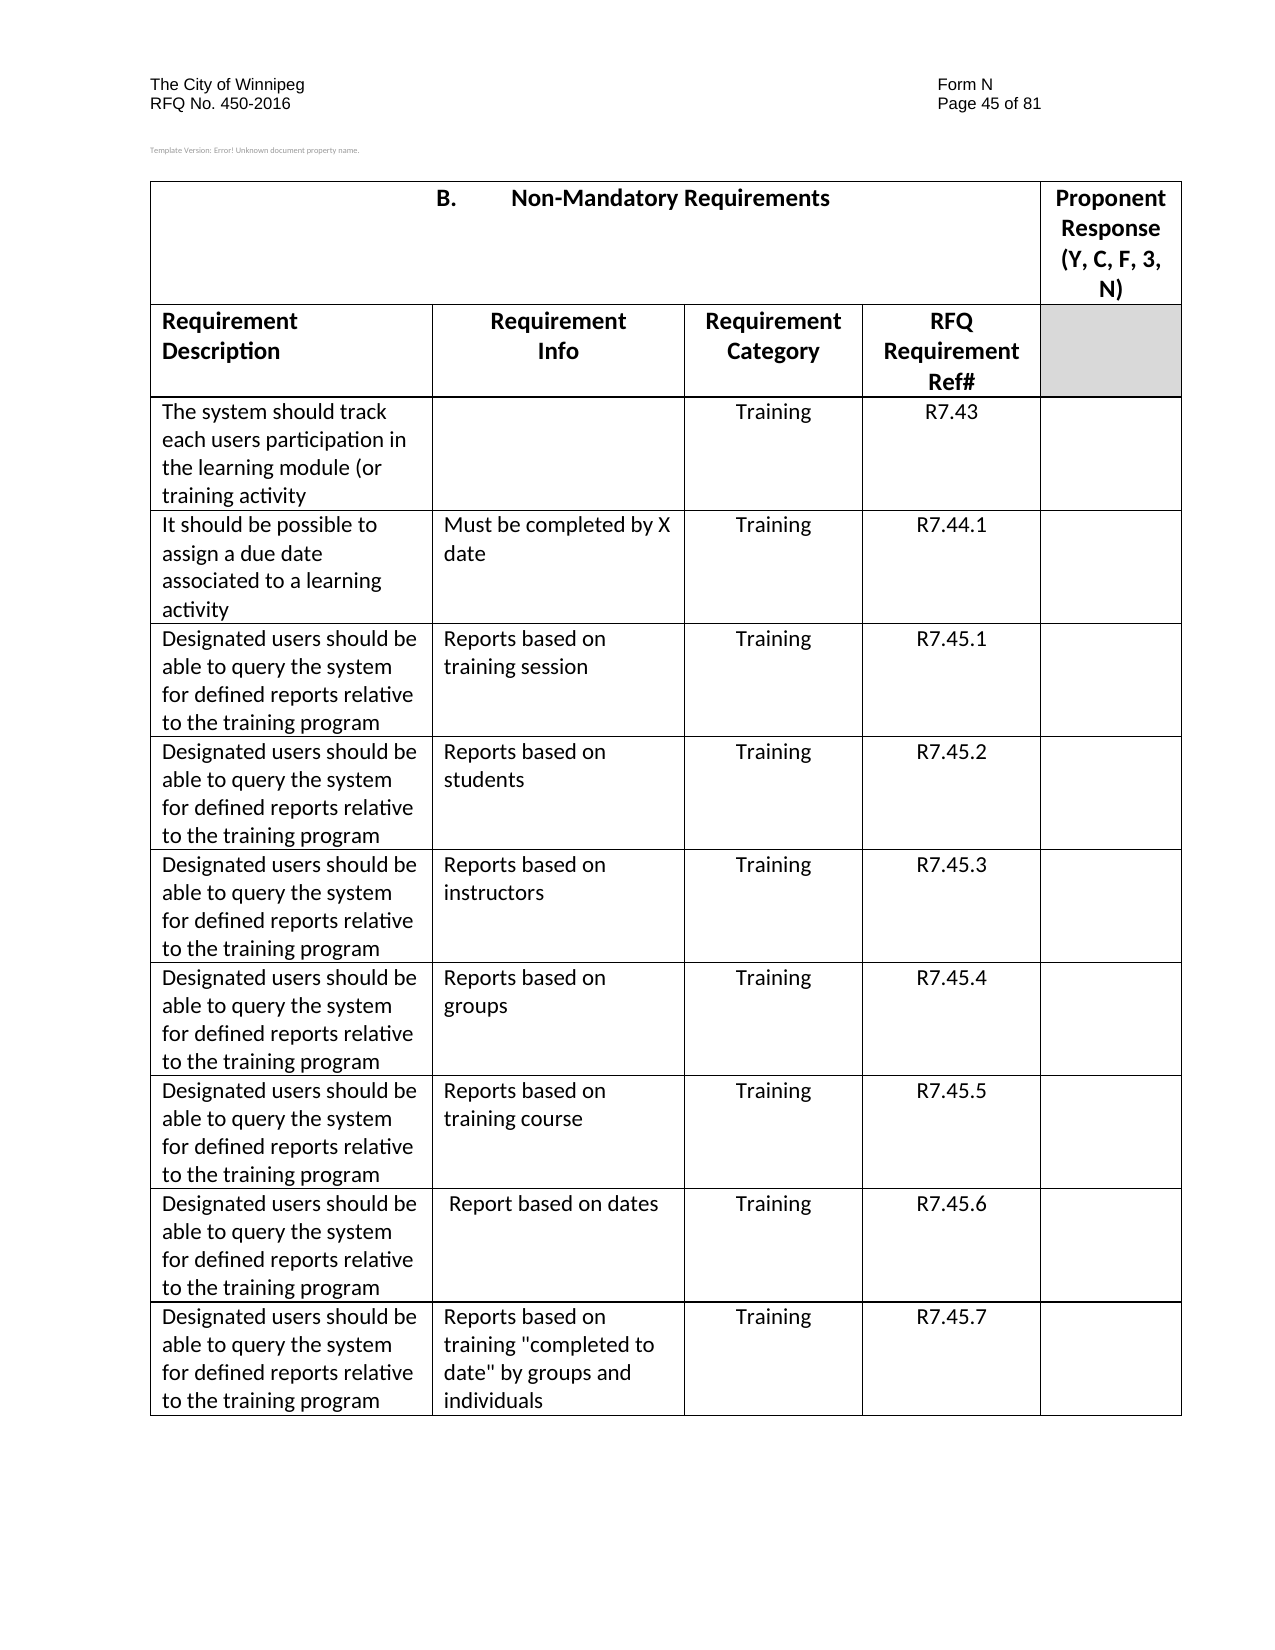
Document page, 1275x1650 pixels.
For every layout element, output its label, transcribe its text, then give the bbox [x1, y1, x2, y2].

table_cell Designated users should be able to query the system for defined reports relative to the training program [151, 1076, 432, 1188]
table_cell R7.45.4 [863, 963, 1040, 1075]
table_cell Reports based on instructors [433, 850, 684, 962]
table_cell [1041, 737, 1181, 849]
table_cell It should be possible to assign a due date associated to a learning activity [151, 511, 432, 623]
table_cell Reports based on training session [433, 624, 684, 736]
table_cell Designated users should be able to query the system for defined reports relative to the training program [151, 850, 432, 962]
table_cell Reports based on training "completed to date" by groups and individuals [433, 1303, 684, 1414]
table_cell Training [685, 850, 862, 962]
table_cell Reports based on students [433, 737, 684, 849]
table_cell [1041, 963, 1181, 1075]
table_cell R7.45.3 [863, 850, 1040, 962]
table_cell [1041, 624, 1181, 736]
table_cell Designated users should be able to query the system for defined reports relative to the training program [151, 1189, 432, 1301]
table_cell [1041, 1076, 1181, 1188]
table_cell Designated users should be able to query the system for defined reports relative to the training program [151, 963, 432, 1075]
table_cell Must be completed by X date [433, 511, 684, 623]
table_cell Reports based on training course [433, 1076, 684, 1188]
table_header B. Non-Mandatory Requirements [151, 182, 1040, 304]
table_header Proponent Response (Y, C, F, 3, N) [1041, 182, 1181, 304]
table_cell Training [685, 1076, 862, 1188]
table_cell Designated users should be able to query the system for defined reports relative to the training program [151, 624, 432, 736]
table_cell R7.43 [863, 398, 1040, 509]
table_cell [1041, 398, 1181, 509]
table_cell Reports based on groups [433, 963, 684, 1075]
table_cell Training [685, 1303, 862, 1414]
table_cell Report based on dates [433, 1189, 684, 1301]
table_cell [1041, 850, 1181, 962]
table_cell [151, 1303, 432, 1414]
table_cell [433, 398, 684, 509]
table_cell Training [685, 963, 862, 1075]
table_cell Requirement Description [151, 305, 432, 396]
table_cell R7.45.2 [863, 737, 1040, 849]
table_cell Training [685, 398, 862, 509]
table_cell Requirement Category [685, 305, 862, 396]
table_cell [1041, 1189, 1181, 1301]
table_cell Training [685, 1189, 862, 1301]
table_cell [1041, 511, 1181, 623]
table_cell [1041, 305, 1181, 396]
table_cell Training [685, 737, 862, 849]
table_cell Requirement Info [433, 305, 684, 396]
table_cell R7.45.1 [863, 624, 1040, 736]
table_cell RFQ Requirement Ref# [863, 305, 1040, 396]
table_cell R7.45.5 [863, 1076, 1040, 1188]
table_cell The system should track each users participation in the learning module (or training activity [151, 398, 432, 509]
table_cell Designated users should be able to query the system for defined reports relative to the training program [151, 737, 432, 849]
table_cell Training [685, 624, 862, 736]
table_cell R7.44.1 [863, 511, 1040, 623]
table_cell Training [685, 511, 862, 623]
table_cell R7.45.7 [863, 1303, 1040, 1414]
table_cell R7.45.6 [863, 1189, 1040, 1301]
table_cell [1041, 1303, 1181, 1414]
